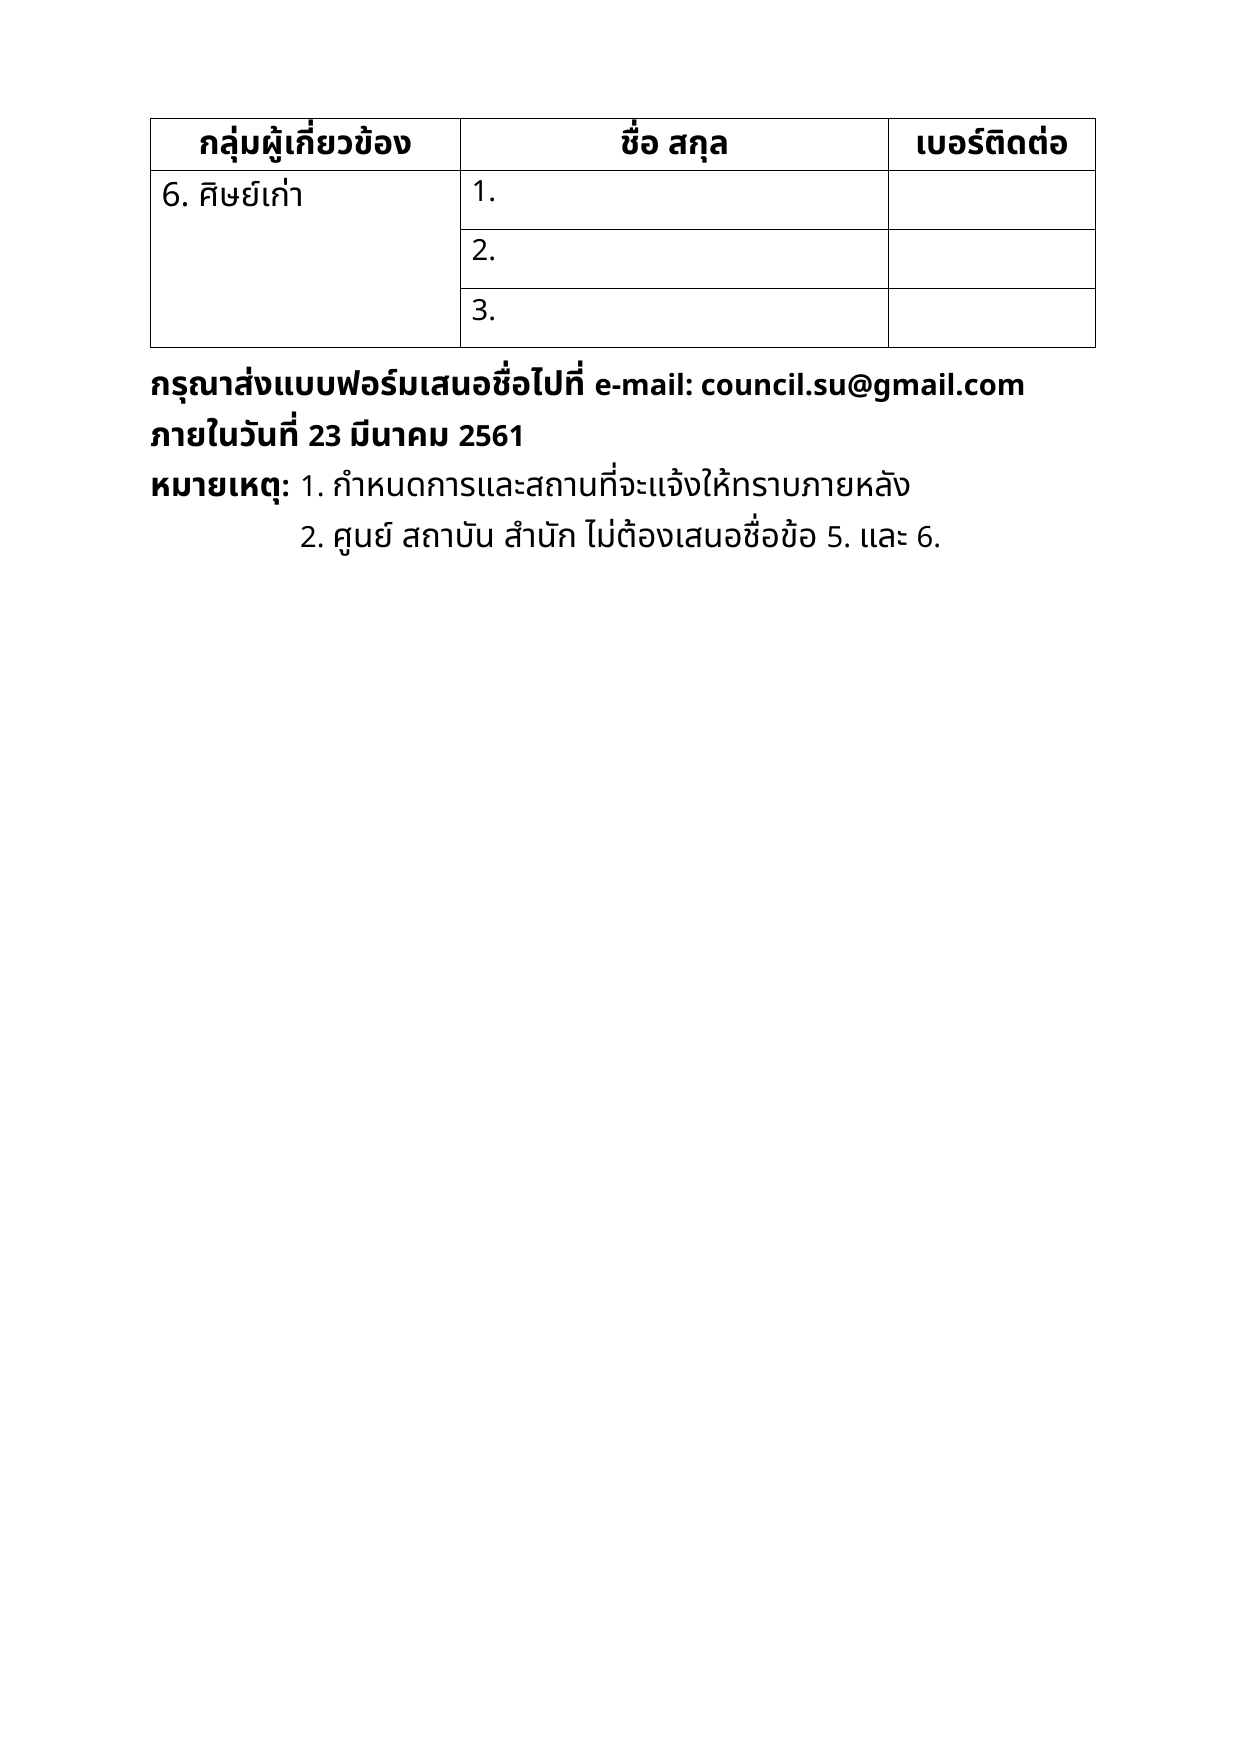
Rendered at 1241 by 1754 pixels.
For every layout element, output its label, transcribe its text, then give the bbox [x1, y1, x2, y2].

table_header เบอร์ติดต่อ [889, 119, 1095, 169]
table_cell [889, 289, 1095, 347]
table_header กลุ่มผู้เกี่ยวข้อง [151, 119, 460, 169]
text 2. ศูนย์ สถาบัน สำนัก ไม่ต้องเสนอชื่อข้อ 5. และ 6. [150, 512, 1090, 562]
table_cell 6. ศิษย์เก่า [151, 171, 460, 347]
table_cell [889, 171, 1095, 229]
table_cell 2. [461, 230, 888, 288]
table_cell [889, 230, 1095, 288]
table_cell 3. [461, 289, 888, 347]
table_cell 1. [461, 171, 888, 229]
table_header ชื่อ สกุล [461, 119, 888, 169]
text กรุณาส่งแบบฟอร์มเสนอชื่อไปที่ e-mail: council.su@gmail.com ภายในวันที่ 23 มีนาคม 2561 [150, 360, 1090, 461]
text หมายเหตุ: 1. กำหนดการและสถานที่จะแจ้งให้ทราบภายหลัง [150, 461, 1090, 512]
